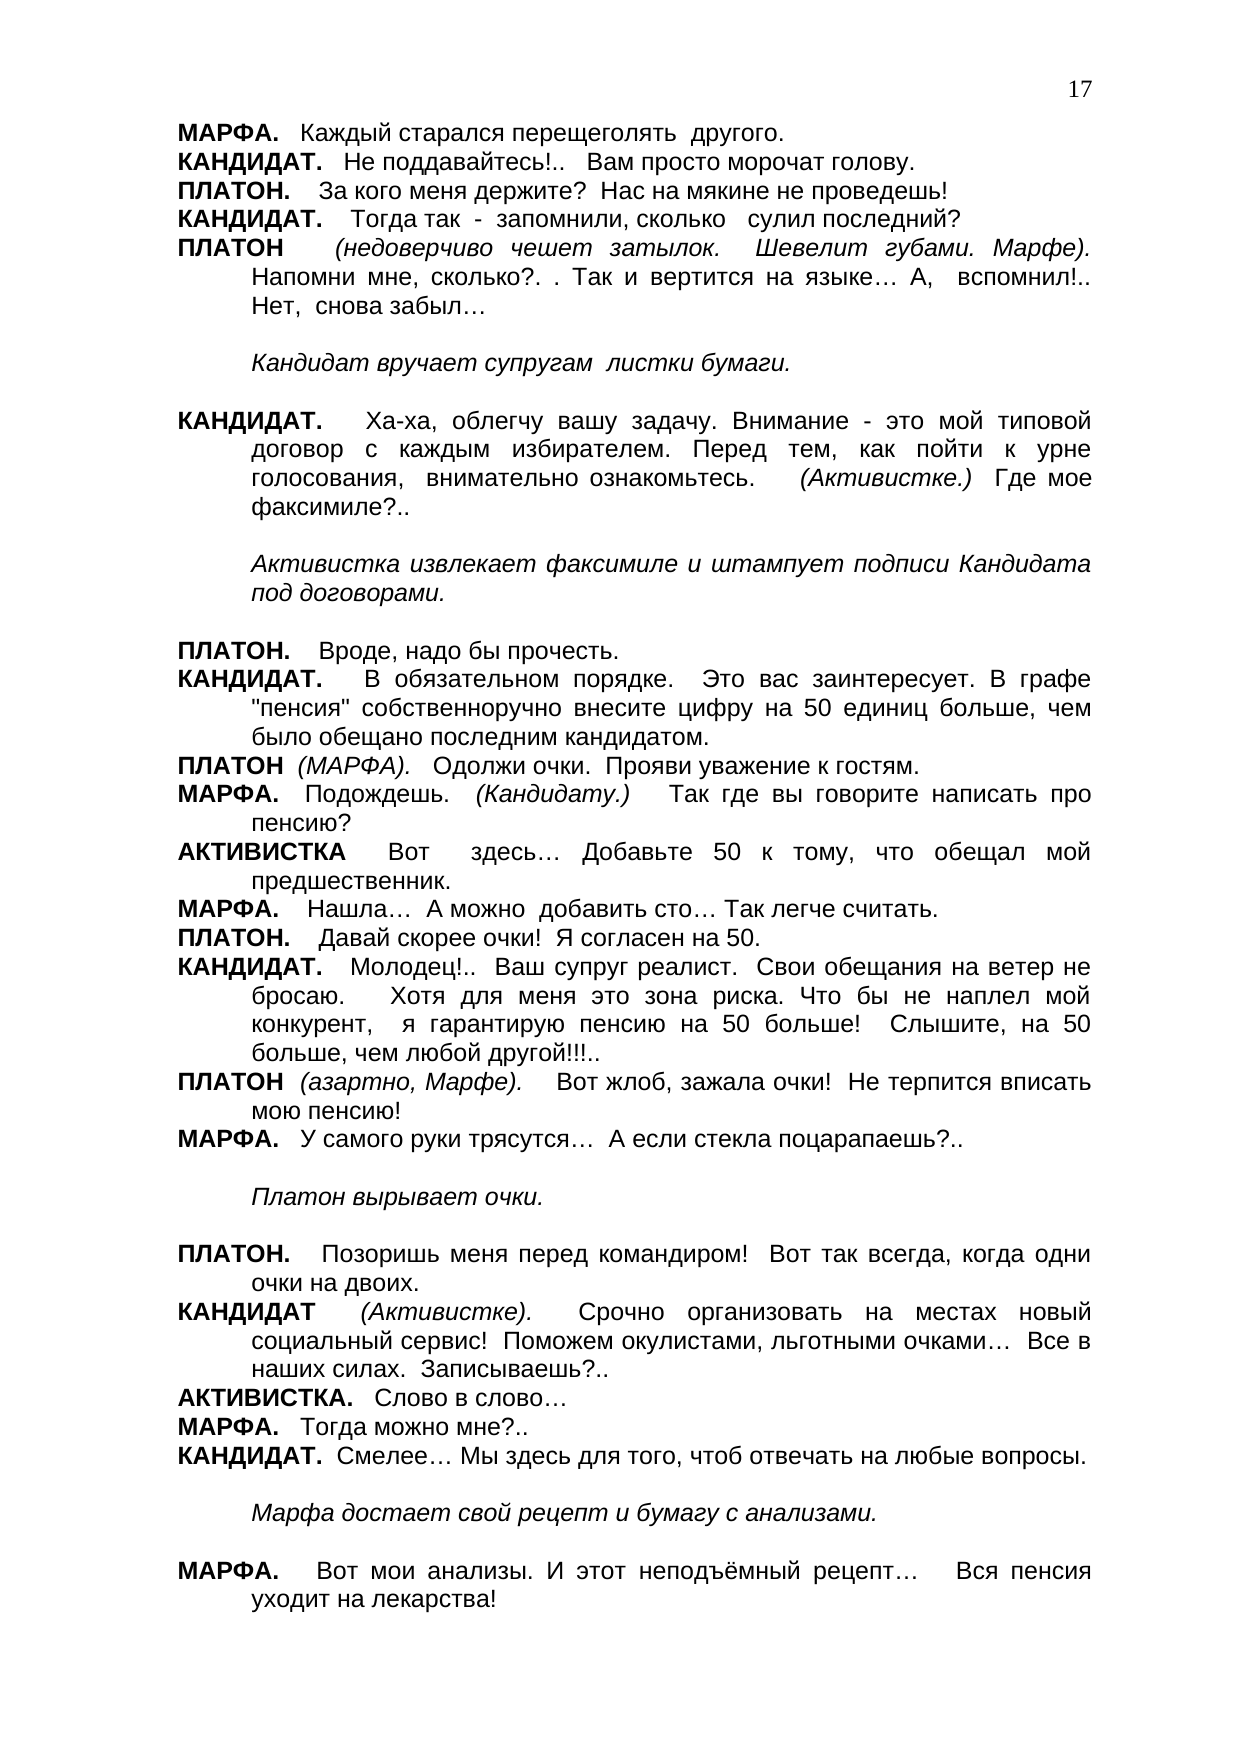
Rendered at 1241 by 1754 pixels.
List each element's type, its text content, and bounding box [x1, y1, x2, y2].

text КАНДИДАТ. Молодец!.. Ваш супруг реалист. Свои обещания на ветер не бросаю. Хотя для меня это зона риска. Что бы не наплел мой конкурент, я гарантирую пенсию на 50 больше! Слышите, на 50 больше, чем любой другой!!!.. [177, 952, 1092, 1067]
text КАНДИДАТ. Не поддавайтесь!.. Вам просто морочат голову. [177, 147, 1092, 176]
text ПЛАТОН. За кого меня держите? Нас на мякине не проведешь! [177, 176, 1092, 204]
text ПЛАТОН. Давай скорее очки! Я согласен на 50. [177, 923, 1092, 952]
text ПЛАТОН (недоверчиво чешет затылок. Шевелит губами. Марфе). Напомни мне, сколько?. . Так и вертится на языке… А, вспомнил!.. Нет, снова забыл… [177, 233, 1092, 319]
text Активистка извлекает факсимиле и штампует подписи Кандидата под договорами. [177, 549, 1092, 607]
text МАРФА. Подождешь. (Кандидату.) Так где вы говорите написать про пенсию? [177, 779, 1092, 837]
text МАРФА. Каждый старался перещеголять другого. [177, 118, 1092, 147]
text МАРФА. Вот мои анализы. И этот неподъёмный рецепт… Вся пенсия уходит на лекарства! [177, 1556, 1092, 1613]
text МАРФА. Тогда можно мне?.. [177, 1412, 1092, 1441]
text МАРФА. У самого руки трясутся… А если стекла поцарапаешь?.. [177, 1124, 1092, 1153]
text КАНДИДАТ. Тогда так - запомнили, сколько сулил последний? [177, 204, 1092, 233]
text КАНДИДАТ. Смелее… Мы здесь для того, чтоб отвечать на любые вопросы. [177, 1441, 1092, 1469]
text КАНДИДАТ. В обязательном порядке. Это вас заинтересует. В графе "пенсия" собственноручно внесите цифру на 50 единиц больше, чем было обещано последним кандидатом. [177, 664, 1092, 751]
text ПЛАТОН. Вроде, надо бы прочесть. [177, 636, 1092, 664]
text КАНДИДАТ. Ха-ха, облегчу вашу задачу. Внимание - это мой типовой договор с каждым избирателем. Перед тем, как пойти к урне голосования, внимательно ознакомьтесь. (Активистке.) Где мое факсимиле?.. [177, 406, 1092, 521]
text АКТИВИСТКА. Слово в слово… [177, 1383, 1092, 1412]
text Кандидат вручает супругам листки бумаги. [251, 348, 1092, 377]
text Платон вырывает очки. [251, 1182, 1092, 1211]
text МАРФА. Нашла… А можно добавить сто… Так легче считать. [177, 894, 1092, 923]
text ПЛАТОН (МАРФА). Одолжи очки. Прояви уважение к гостям. [177, 751, 1092, 779]
text ПЛАТОН. Позоришь меня перед командиром! Вот так всегда, когда одни очки на двоих. [177, 1239, 1092, 1297]
text Марфа достает свой рецепт и бумагу с анализами. [177, 1498, 1092, 1527]
text КАНДИДАТ (Активистке). Срочно организовать на местах новый социальный сервис! Поможем окулистами, льготными очками… Все в наших силах. Записываешь?.. [177, 1297, 1092, 1383]
text ПЛАТОН (азартно, Марфе). Вот жлоб, зажала очки! Не терпится вписать мою пенсию! [177, 1067, 1092, 1124]
text АКТИВИСТКА Вот здесь… Добавьте 50 к тому, что обещал мой предшественник. [177, 837, 1092, 894]
